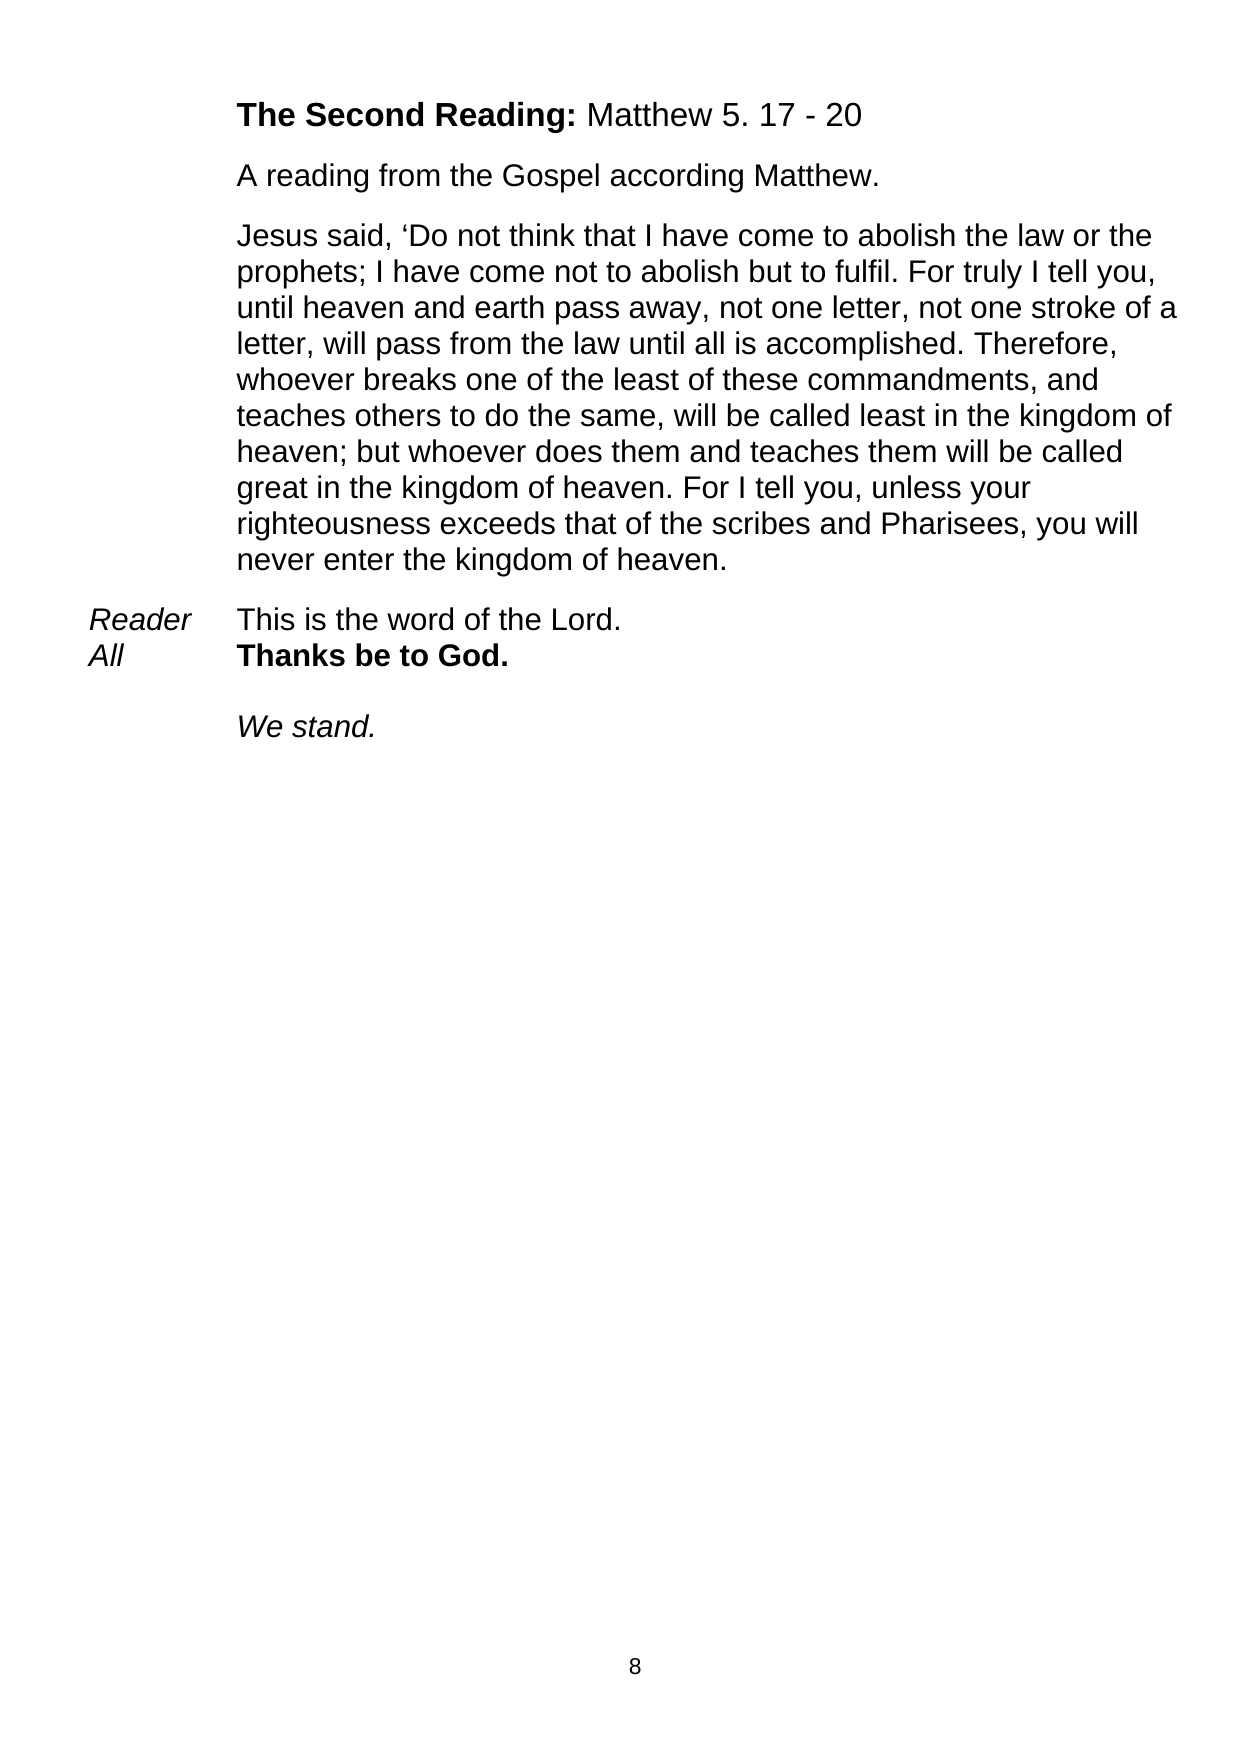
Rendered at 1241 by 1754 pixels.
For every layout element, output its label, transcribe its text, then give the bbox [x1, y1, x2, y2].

text Jesus said, ‘Do not think that I have come to abolish the law or the prophets; I have come not to abolish but to fulfil. For truly I tell you, until heaven and earth pass away, not one letter, not one stroke of a letter, will pass from the law until all is accomplished. Therefore, whoever breaks one of the least of these commandments, and teaches others to do the same, will be called least in the kingdom of heaven; but whoever does them and teaches them will be called great in the kingdom of heaven. For I tell you, unless your righteousness exceeds that of the scribes and Pharisees, you will never enter the kingdom of heaven. [236, 217, 1181, 577]
text Reader This is the word of the Lord. [89, 601, 1181, 637]
text The Second Reading: Matthew 5. 17 - 20 [236, 95, 1181, 133]
text A reading from the Gospel according Matthew. [236, 157, 1181, 193]
text All Thanks be to God. [89, 637, 1181, 672]
text We stand. [236, 708, 1181, 744]
